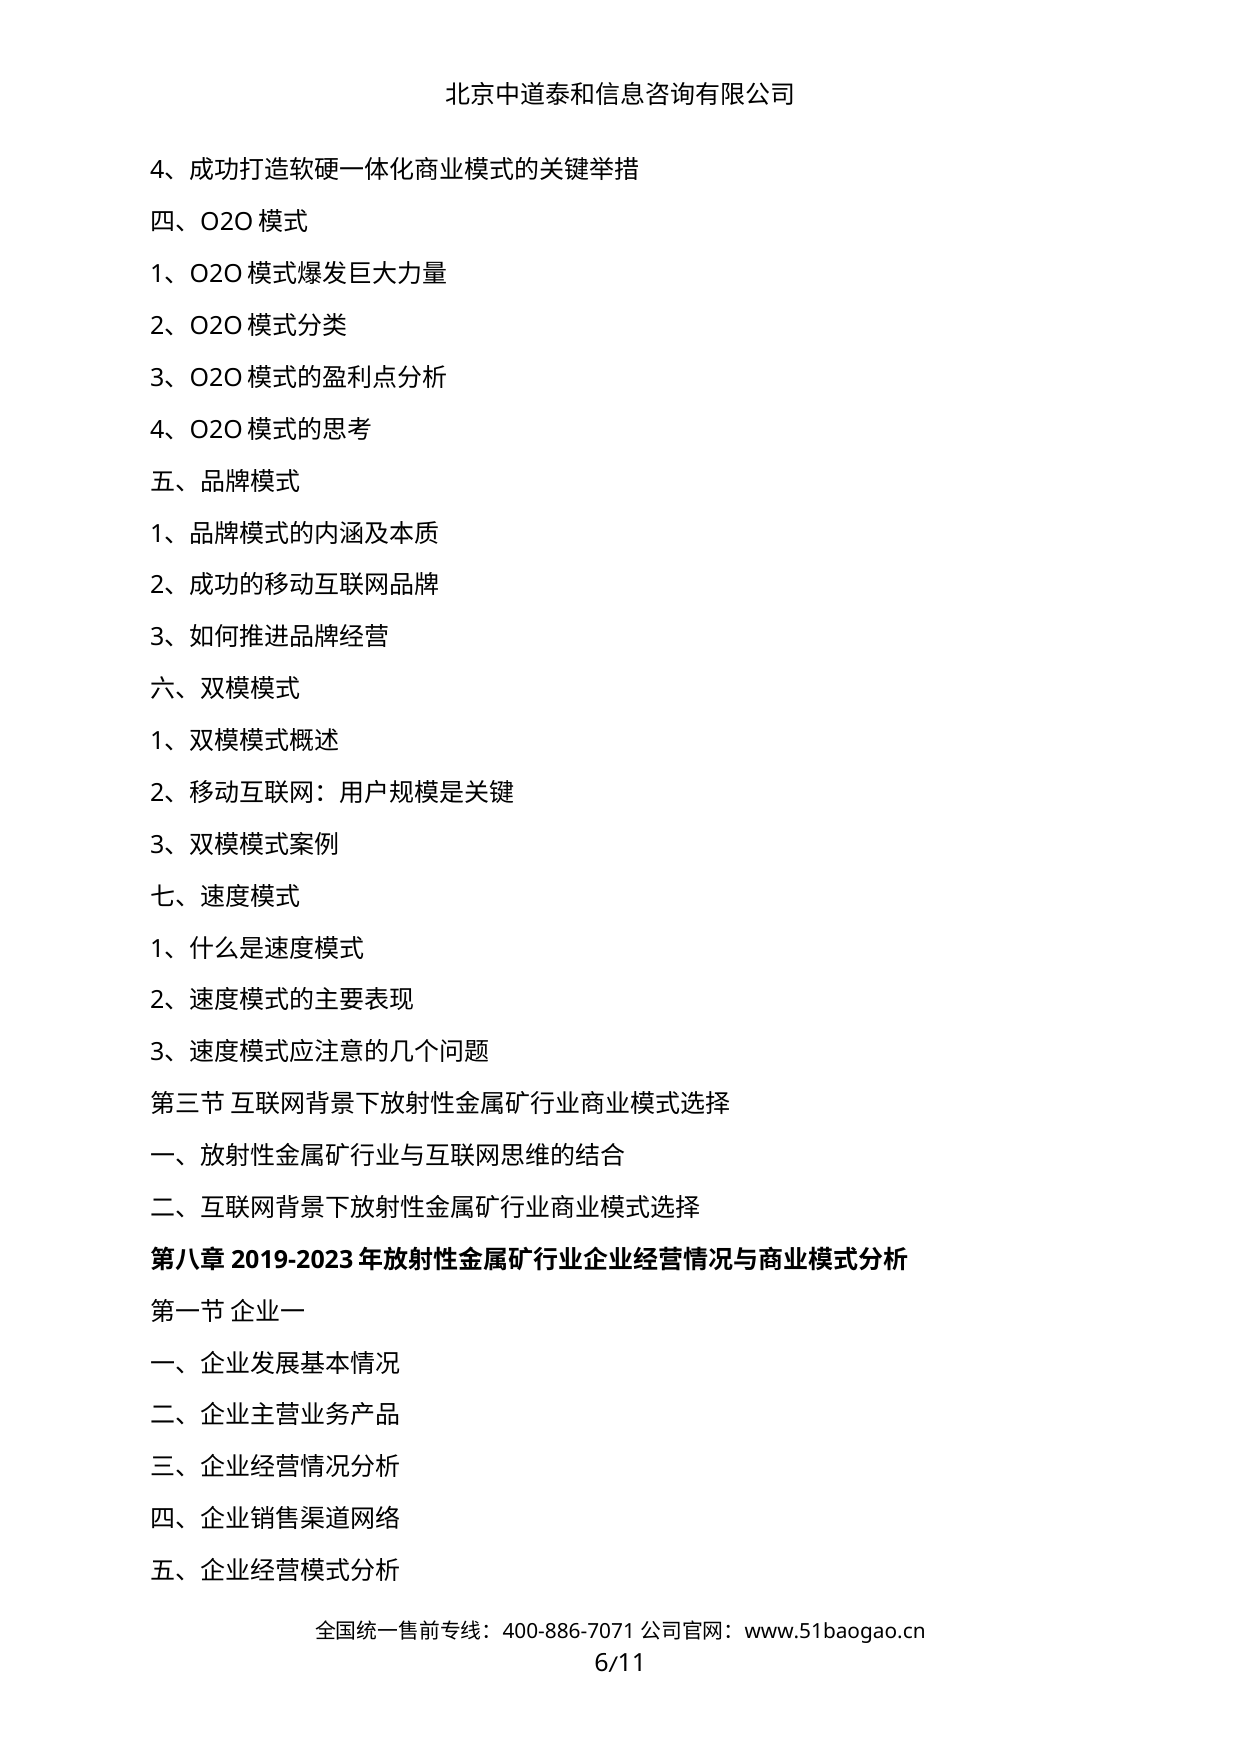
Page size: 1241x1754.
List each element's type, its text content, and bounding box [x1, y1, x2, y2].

text 第八章 2019-2023年放射性金属矿行业企业经营情况与商业模式分析 [150, 1239, 1090, 1276]
text 四、企业销售渠道网络 [150, 1499, 1090, 1535]
text 2、速度模式的主要表现 [150, 980, 1090, 1016]
text 3、如何推进品牌经营 [150, 617, 1090, 653]
text 1、双模模式概述 [150, 721, 1090, 757]
text 2、O2O模式分类 [150, 306, 1090, 342]
text 三、企业经营情况分析 [150, 1447, 1090, 1483]
text 二、企业主营业务产品 [150, 1395, 1090, 1431]
text 七、速度模式 [150, 876, 1090, 912]
text 二、互联网背景下放射性金属矿行业商业模式选择 [150, 1187, 1090, 1224]
text 第三节 互联网背景下放射性金属矿行业商业模式选择 [150, 1084, 1090, 1120]
text 3、速度模式应注意的几个问题 [150, 1032, 1090, 1068]
text 1、品牌模式的内涵及本质 [150, 513, 1090, 549]
text 2、成功的移动互联网品牌 [150, 565, 1090, 601]
text 2、移动互联网：用户规模是关键 [150, 772, 1090, 809]
text 一、放射性金属矿行业与互联网思维的结合 [150, 1136, 1090, 1172]
text 五、企业经营模式分析 [150, 1551, 1090, 1587]
text 第一节 企业一 [150, 1291, 1090, 1327]
text 3、双模模式案例 [150, 824, 1090, 861]
text 4、O2O模式的思考 [150, 409, 1090, 446]
text 4、成功打造软硬一体化商业模式的关键举措 [150, 150, 1090, 186]
text 1、什么是速度模式 [150, 928, 1090, 964]
text 1、O2O模式爆发巨大力量 [150, 254, 1090, 290]
text 3、O2O模式的盈利点分析 [150, 357, 1090, 394]
text 五、品牌模式 [150, 461, 1090, 497]
text 四、O2O模式 [150, 202, 1090, 238]
text 一、企业发展基本情况 [150, 1343, 1090, 1379]
text 六、双模模式 [150, 669, 1090, 705]
